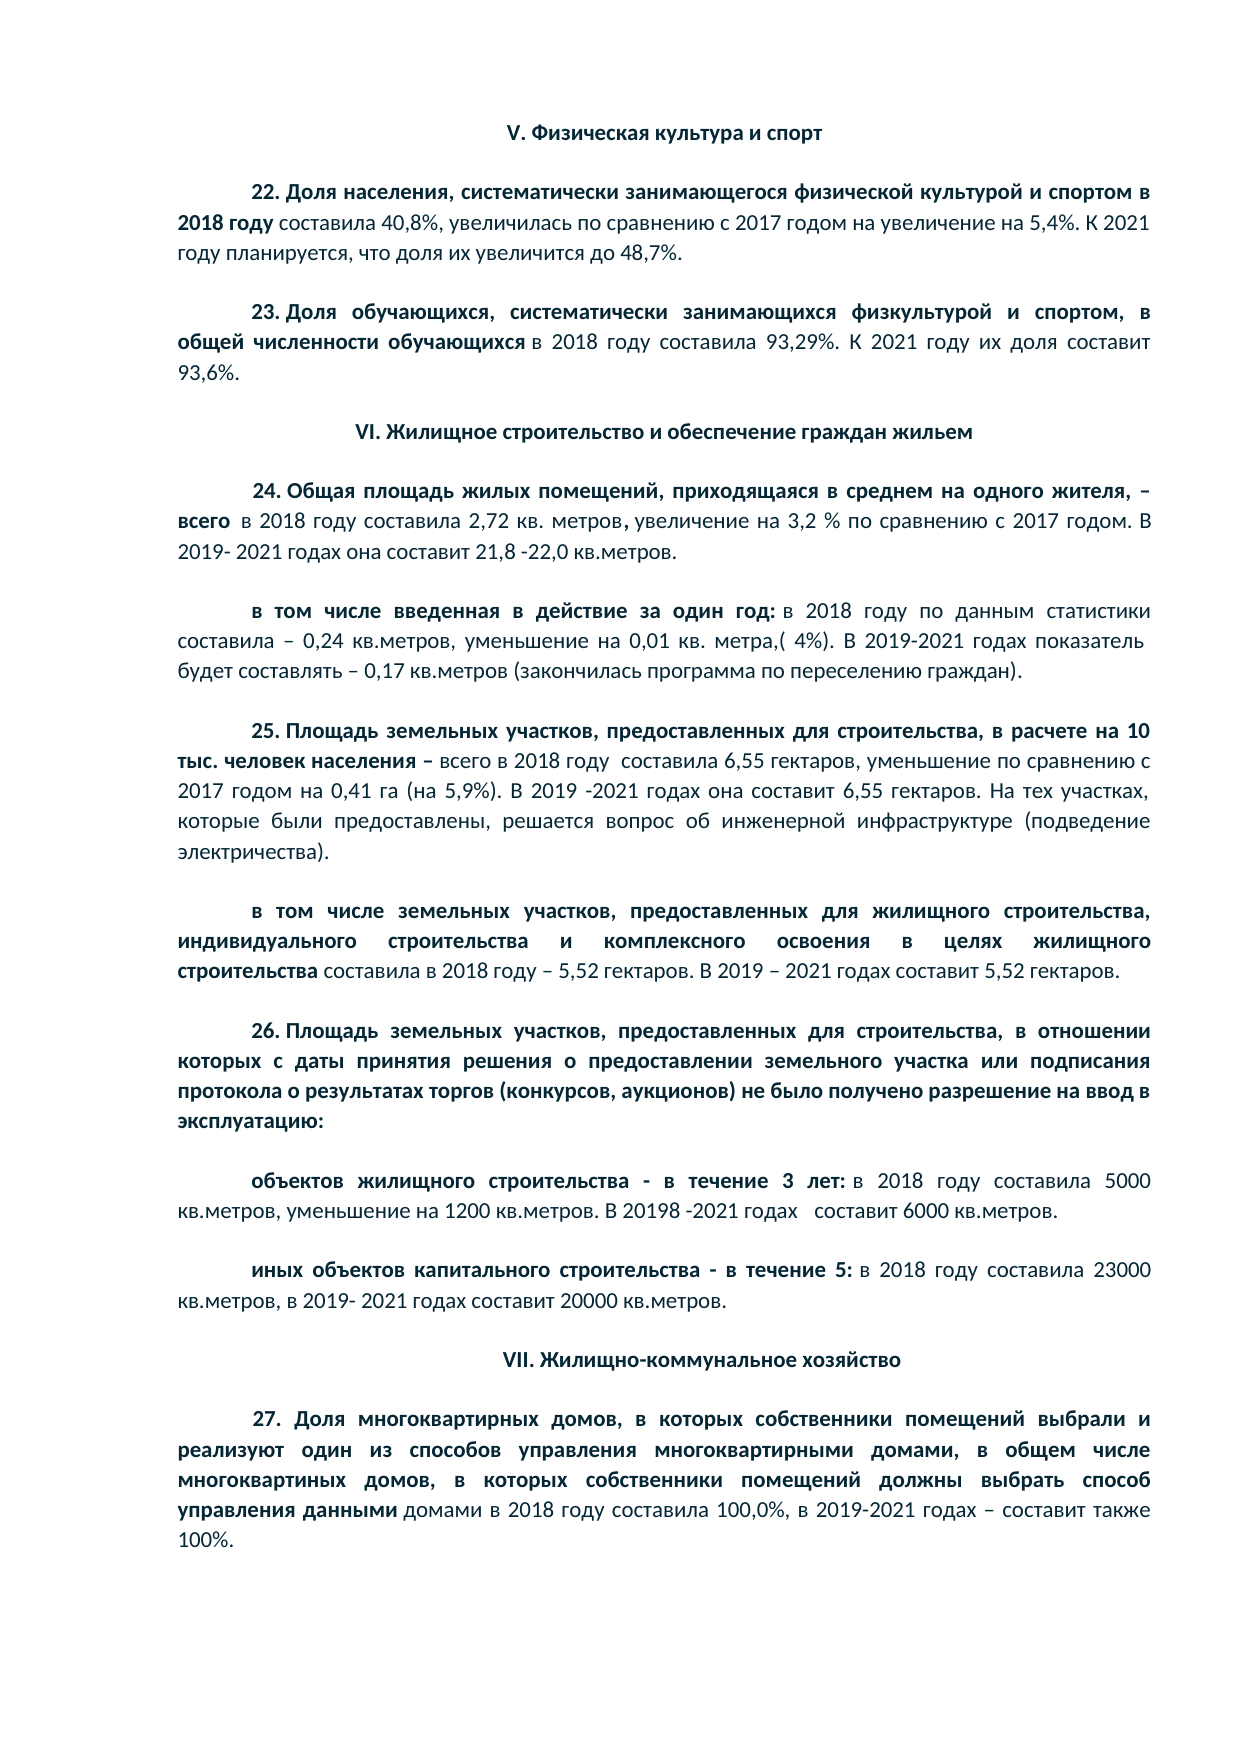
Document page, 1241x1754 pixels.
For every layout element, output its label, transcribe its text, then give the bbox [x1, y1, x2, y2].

text 27. Доля многоквартирных домов, в которых собственники помещений выбрали и реализуют один из способов управления многоквартирными домами, в общем числе многоквартиных домов, в которых собственники помещений должны выбрать способ управления данными домами в 2018 году составила 100,0%, в 2019-2021 годах – составит также 100%. [177, 1404, 1152, 1553]
text 23. Доля обучающихся, систематически занимающихся физкультурой и спортом, в общей численности обучающихся в 2018 году составила 93,29%. К 2021 году их доля составит 93,6%. [177, 297, 1152, 386]
text VII. Жилищно-коммунальное хозяйство [177, 1345, 1152, 1373]
text в том числе введенная в действие за один год: в 2018 году по данным статистики составила – 0,24 кв.метров, уменьшение на 0,01 кв. метра,( 4%). В 2019-2021 годах показатель будет составлять – 0,17 кв.метров (закончилась программа по переселению граждан). [177, 596, 1152, 685]
text V. Физическая культура и спорт [177, 118, 1152, 146]
text 26. Площадь земельных участков, предоставленных для строительства, в отношении которых с даты принятия решения о предоставлении земельного участка или подписания протокола о результатах торгов (конкурсов, аукционов) не было получено разрешение на ввод в эксплуатацию: [177, 1016, 1152, 1135]
text объектов жилищного строительства - в течение 3 лет: в 2018 году составила 5000 кв.метров, уменьшение на 1200 кв.метров. В 20198 -2021 годах составит 6000 кв.метров. [177, 1166, 1152, 1224]
text 22. Доля населения, систематически занимающегося физической культурой и спортом в 2018 году составила 40,8%, увеличилась по сравнению с 2017 годом на увеличение на 5,4%. К 2021 году планируется, что доля их увеличится до 48,7%. [177, 177, 1152, 266]
text 25. Площадь земельных участков, предоставленных для строительства, в расчете на 10 тыс. человек населения – всего в 2018 году составила 6,55 гектаров, уменьшение по сравнению с 2017 годом на 0,41 га (на 5,9%). В 2019 -2021 годах она составит 6,55 гектаров. На тех участках, которые были предоставлены, решается вопрос об инженерной инфраструктуре (подведение электричества). [177, 716, 1152, 865]
text иных объектов капитального строительства - в течение 5: в 2018 году составила 23000 кв.метров, в 2019- 2021 годах составит 20000 кв.метров. [177, 1256, 1152, 1314]
text в том числе земельных участков, предоставленных для жилищного строительства, индивидуального строительства и комплексного освоения в целях жилищного строительства составила в 2018 году – 5,52 гектаров. В 2019 – 2021 годах составит 5,52 гектаров. [177, 896, 1152, 985]
text VI. Жилищное строительство и обеспечение граждан жильем [177, 417, 1152, 445]
text 24. Общая площадь жилых помещений, приходящаяся в среднем на одного жителя, – всего в 2018 году составила 2,72 кв. метров, увеличение на 3,2 % по сравнению с 2017 годом. В 2019- 2021 годах она составит 21,8 -22,0 кв.метров. [177, 476, 1152, 565]
